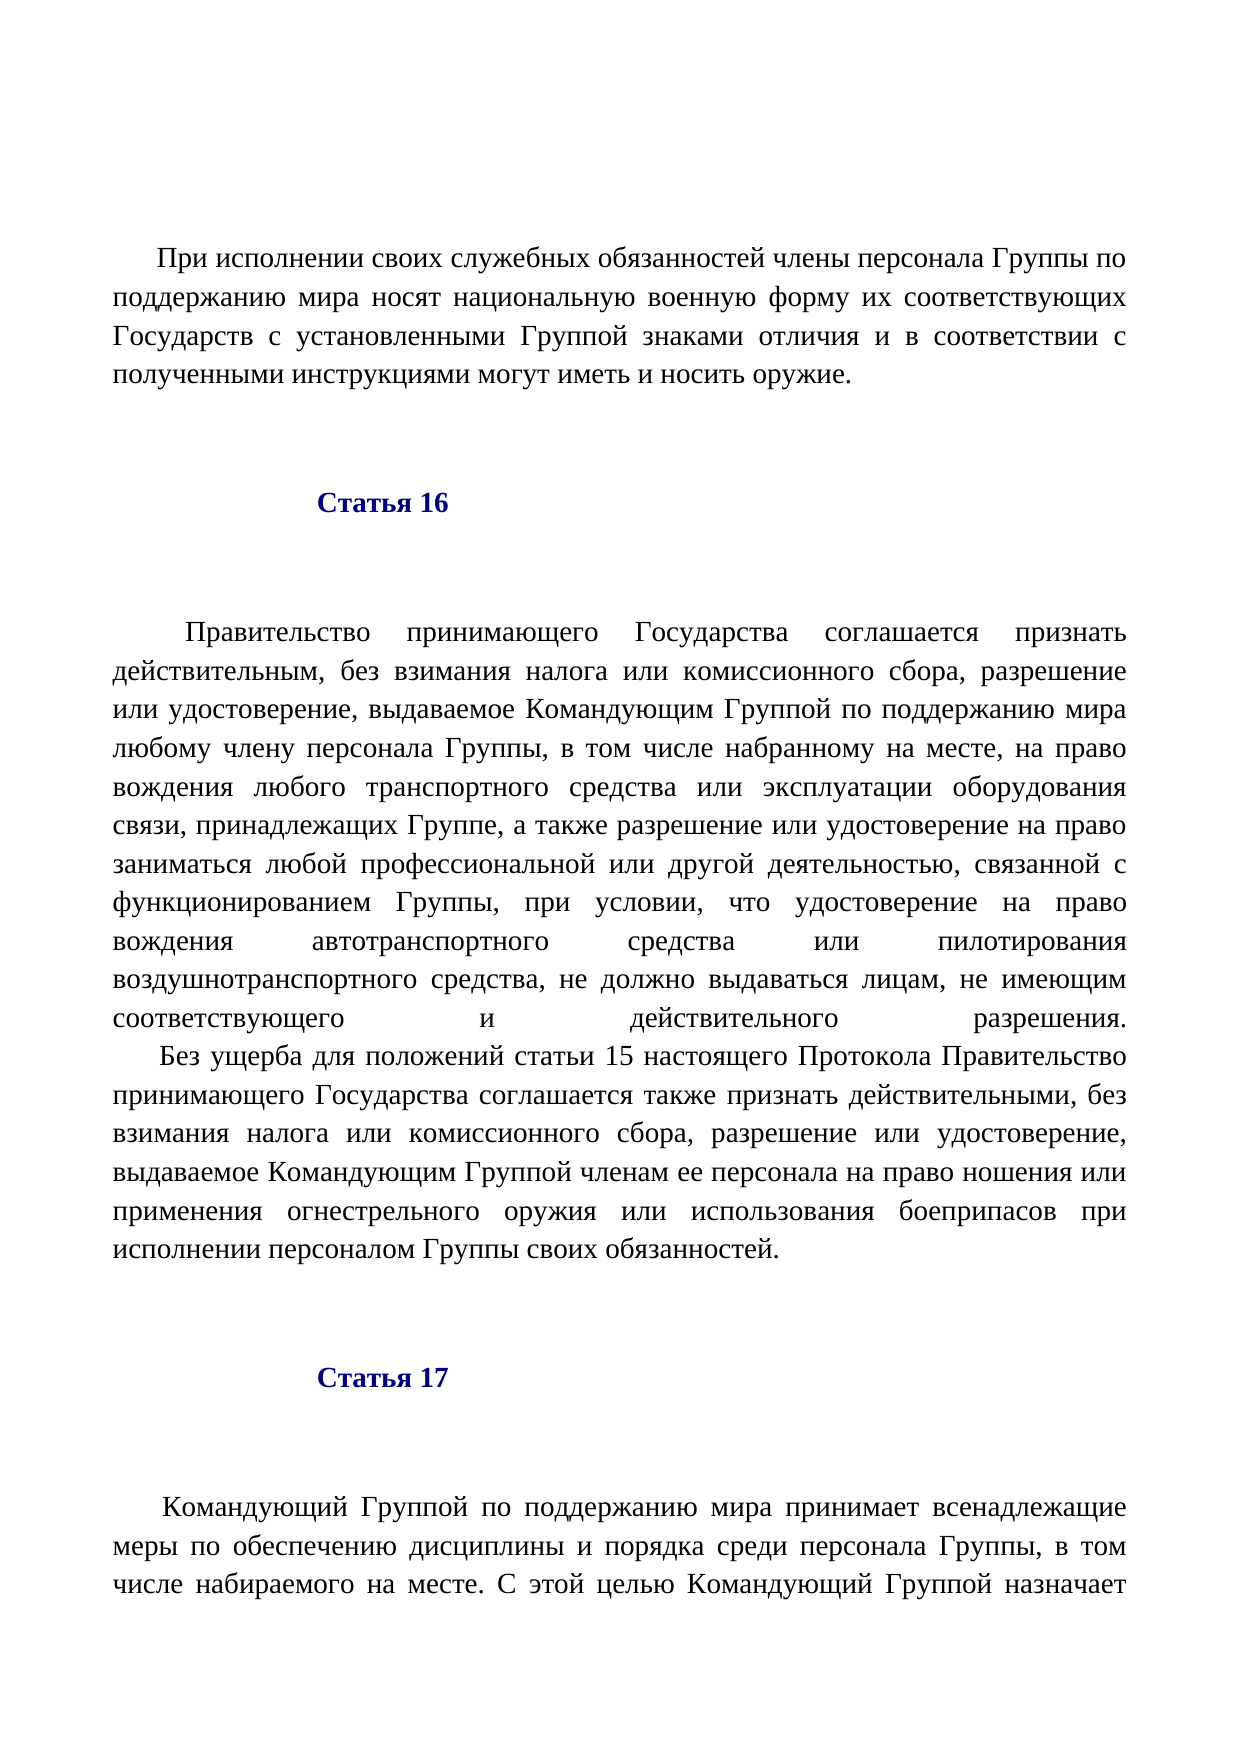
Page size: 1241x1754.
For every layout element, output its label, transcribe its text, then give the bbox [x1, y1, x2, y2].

text Статья 17 [112, 1360, 1128, 1394]
text Статья 16 [112, 485, 1128, 519]
text Правительство принимающего Государства соглашается признать действительным, без взимания налога или комиссионного сбора, разрешение или удостоверение, выдаваемое Командующим Группой по поддержанию мира любому члену персонала Группы, в том числе набранному на месте, на право вождения любого транспортного средства или эксплуатации оборудования связи, принадлежащих Группе, а также разрешение или удостоверение на право заниматься любой профессиональной или другой деятельностью, связанной с функционированием Группы, при условии, что удостоверение на право вождения автотранспортного средства или пилотирования воздушнотранспортного средства, не должно выдаваться лицам, не имеющим соответствующего и действительного разрешения. Без ущерба для положений статьи 15 настоящего Протокола Правительство принимающего Государства соглашается также признать действительными, без взимания налога или комиссионного сбора, разрешение или удостоверение, выдаваемое Командующим Группой членам ее персонала на право ношения или применения огнестрельного оружия или использования боеприпасов при исполнении персоналом Группы своих обязанностей. [112, 614, 1128, 1265]
text При исполнении своих служебных обязанностей члены персонала Группы по поддержанию мира носят национальную военную форму их соответствующих Государств с установленными Группой знаками отличия и в соответствии с полученными инструкциями могут иметь и носить оружие. [112, 241, 1128, 390]
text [112, 1489, 1128, 1600]
